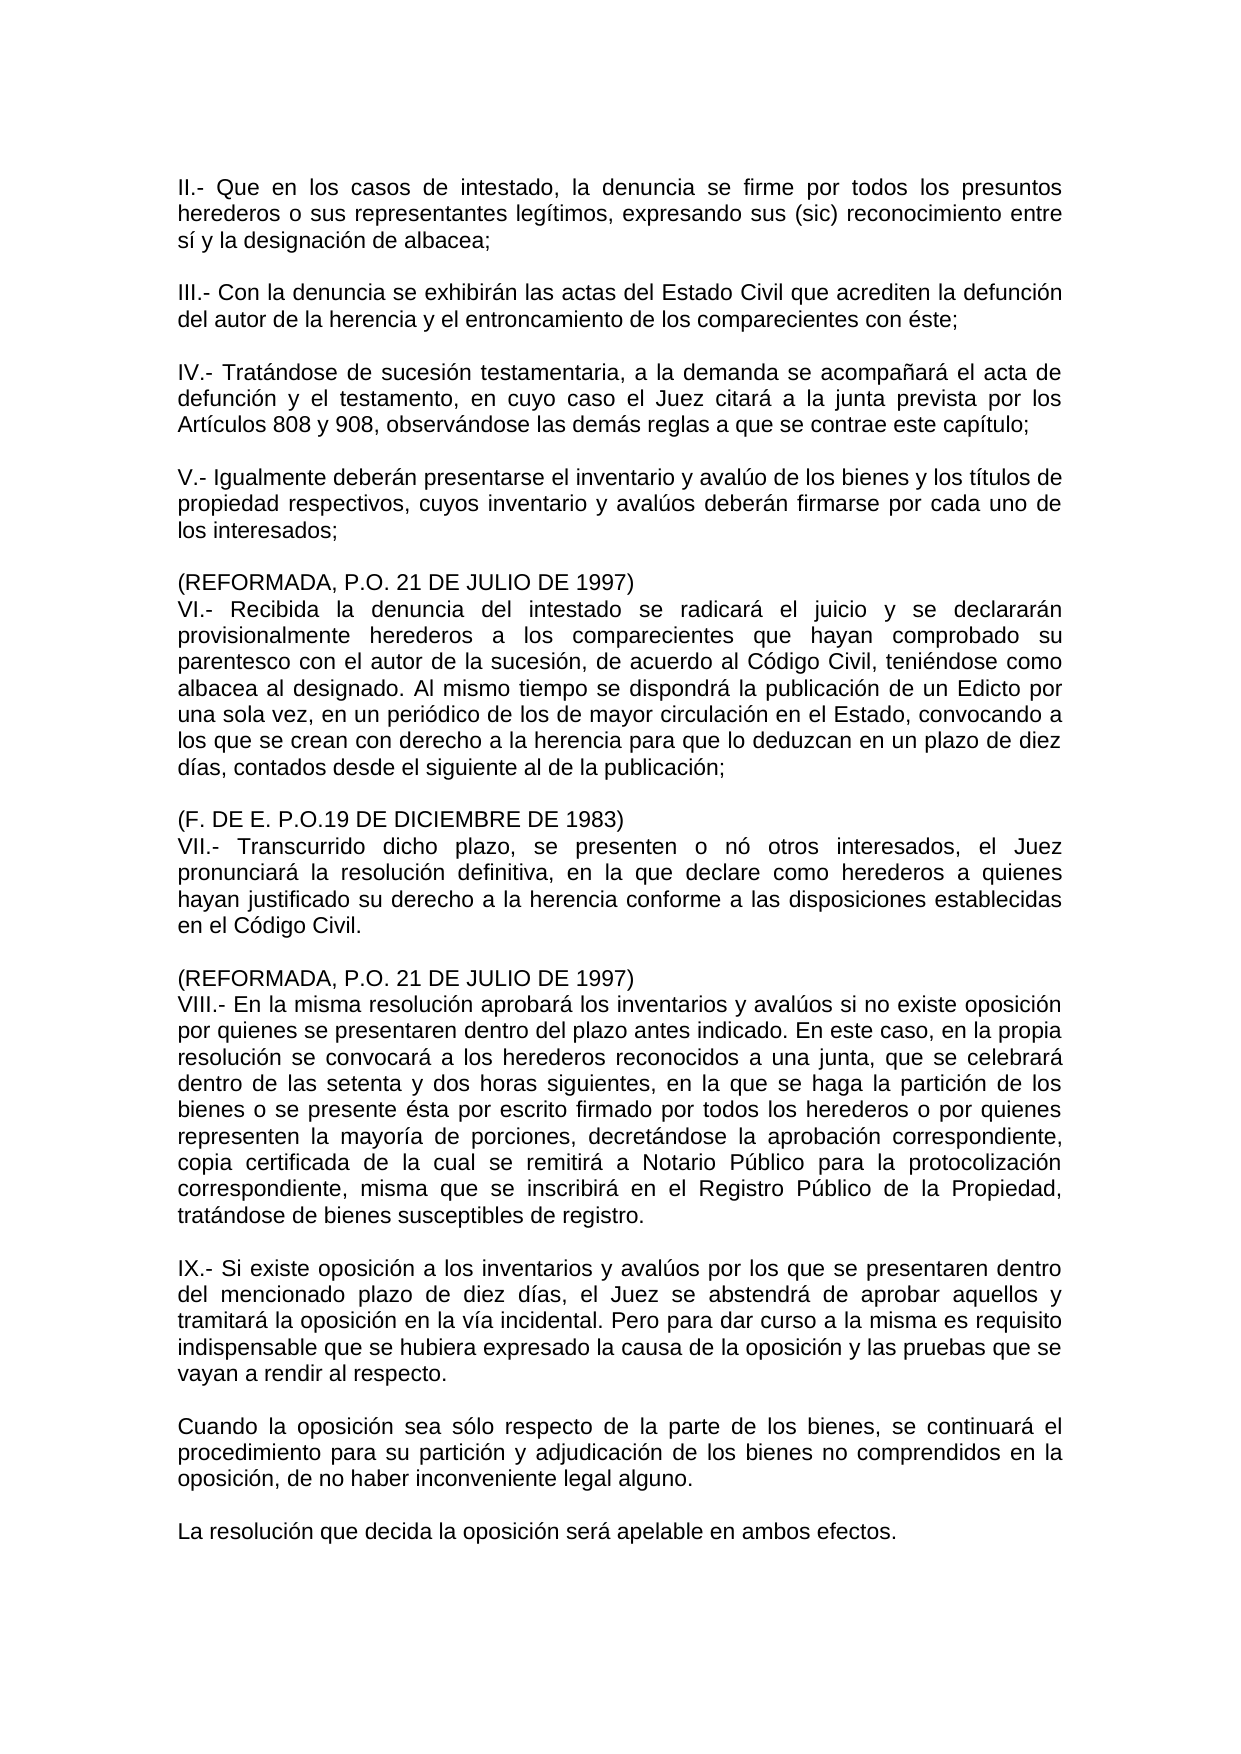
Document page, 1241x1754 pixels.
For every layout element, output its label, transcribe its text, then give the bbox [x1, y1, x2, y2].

text (REFORMADA, P.O. 21 DE JULIO DE 1997) [177, 569, 1063, 596]
text (REFORMADA, P.O. 21 DE JULIO DE 1997) [177, 964, 1063, 991]
text VI.- Recibida la denuncia del intestado se radicará el juicio y se declararán provisionalmente herederos a los comparecientes que hayan comprobado su parentesco con el autor de la sucesión, de acuerdo al Código Civil, teniéndose como albacea al designado. Al mismo tiempo se dispondrá la publicación de un Edicto por una sola vez, en un periódico de los de mayor circulación en el Estado, convocando a los que se crean con derecho a la herencia para que lo deduzcan en un plazo de diez días, contados desde el siguiente al de la publicación; [177, 596, 1063, 780]
text IX.- Si existe oposición a los inventarios y avalúos por los que se presentaren dentro del mencionado plazo de diez días, el Juez se abstendrá de aprobar aquellos y tramitará la oposición en la vía incidental. Pero para dar curso a la misma es requisito indispensable que se hubiera expresado la causa de la oposición y las pruebas que se vayan a rendir al respecto. [177, 1254, 1063, 1386]
text IV.- Tratándose de sucesión testamentaria, a la demanda se acompañará el acta de defunción y el testamento, en cuyo caso el Juez citará a la junta prevista por los Artículos 808 y 908, observándose las demás reglas a que se contrae este capítulo; [177, 358, 1063, 437]
text III.- Con la denuncia se exhibirán las actas del Estado Civil que acrediten la defunción del autor de la herencia y el entroncamiento de los comparecientes con éste; [177, 279, 1063, 332]
text La resolución que decida la oposición será apelable en ambos efectos. [177, 1518, 1063, 1544]
text (F. DE E. P.O.19 DE DICIEMBRE DE 1983) [177, 806, 1063, 833]
text Cuando la oposición sea sólo respecto de la parte de los bienes, se continuará el procedimiento para su partición y adjudicación de los bienes no comprendidos en la oposición, de no haber inconveniente legal alguno. [177, 1413, 1063, 1492]
text VIII.- En la misma resolución aprobará los inventarios y avalúos si no existe oposición por quienes se presentaren dentro del plazo antes indicado. En este caso, en la propia resolución se convocará a los herederos reconocidos a una junta, que se celebrará dentro de las setenta y dos horas siguientes, en la que se haga la partición de los bienes o se presente ésta por escrito firmado por todos los herederos o por quienes representen la mayoría de porciones, decretándose la aprobación correspondiente, copia certificada de la cual se remitirá a Notario Público para la protocolización correspondiente, misma que se inscribirá en el Registro Público de la Propiedad, tratándose de bienes susceptibles de registro. [177, 991, 1063, 1228]
text VII.- Transcurrido dicho plazo, se presenten o nó otros interesados, el Juez pronunciará la resolución definitiva, en la que declare como herederos a quienes hayan justificado su derecho a la herencia conforme a las disposiciones establecidas en el Código Civil. [177, 833, 1063, 938]
text V.- Igualmente deberán presentarse el inventario y avalúo de los bienes y los títulos de propiedad respectivos, cuyos inventario y avalúos deberán firmarse por cada uno de los interesados; [177, 464, 1063, 543]
text II.- Que en los casos de intestado, la denuncia se firme por todos los presuntos herederos o sus representantes legítimos, expresando sus (sic) reconocimiento entre sí y la designación de albacea; [177, 174, 1063, 253]
